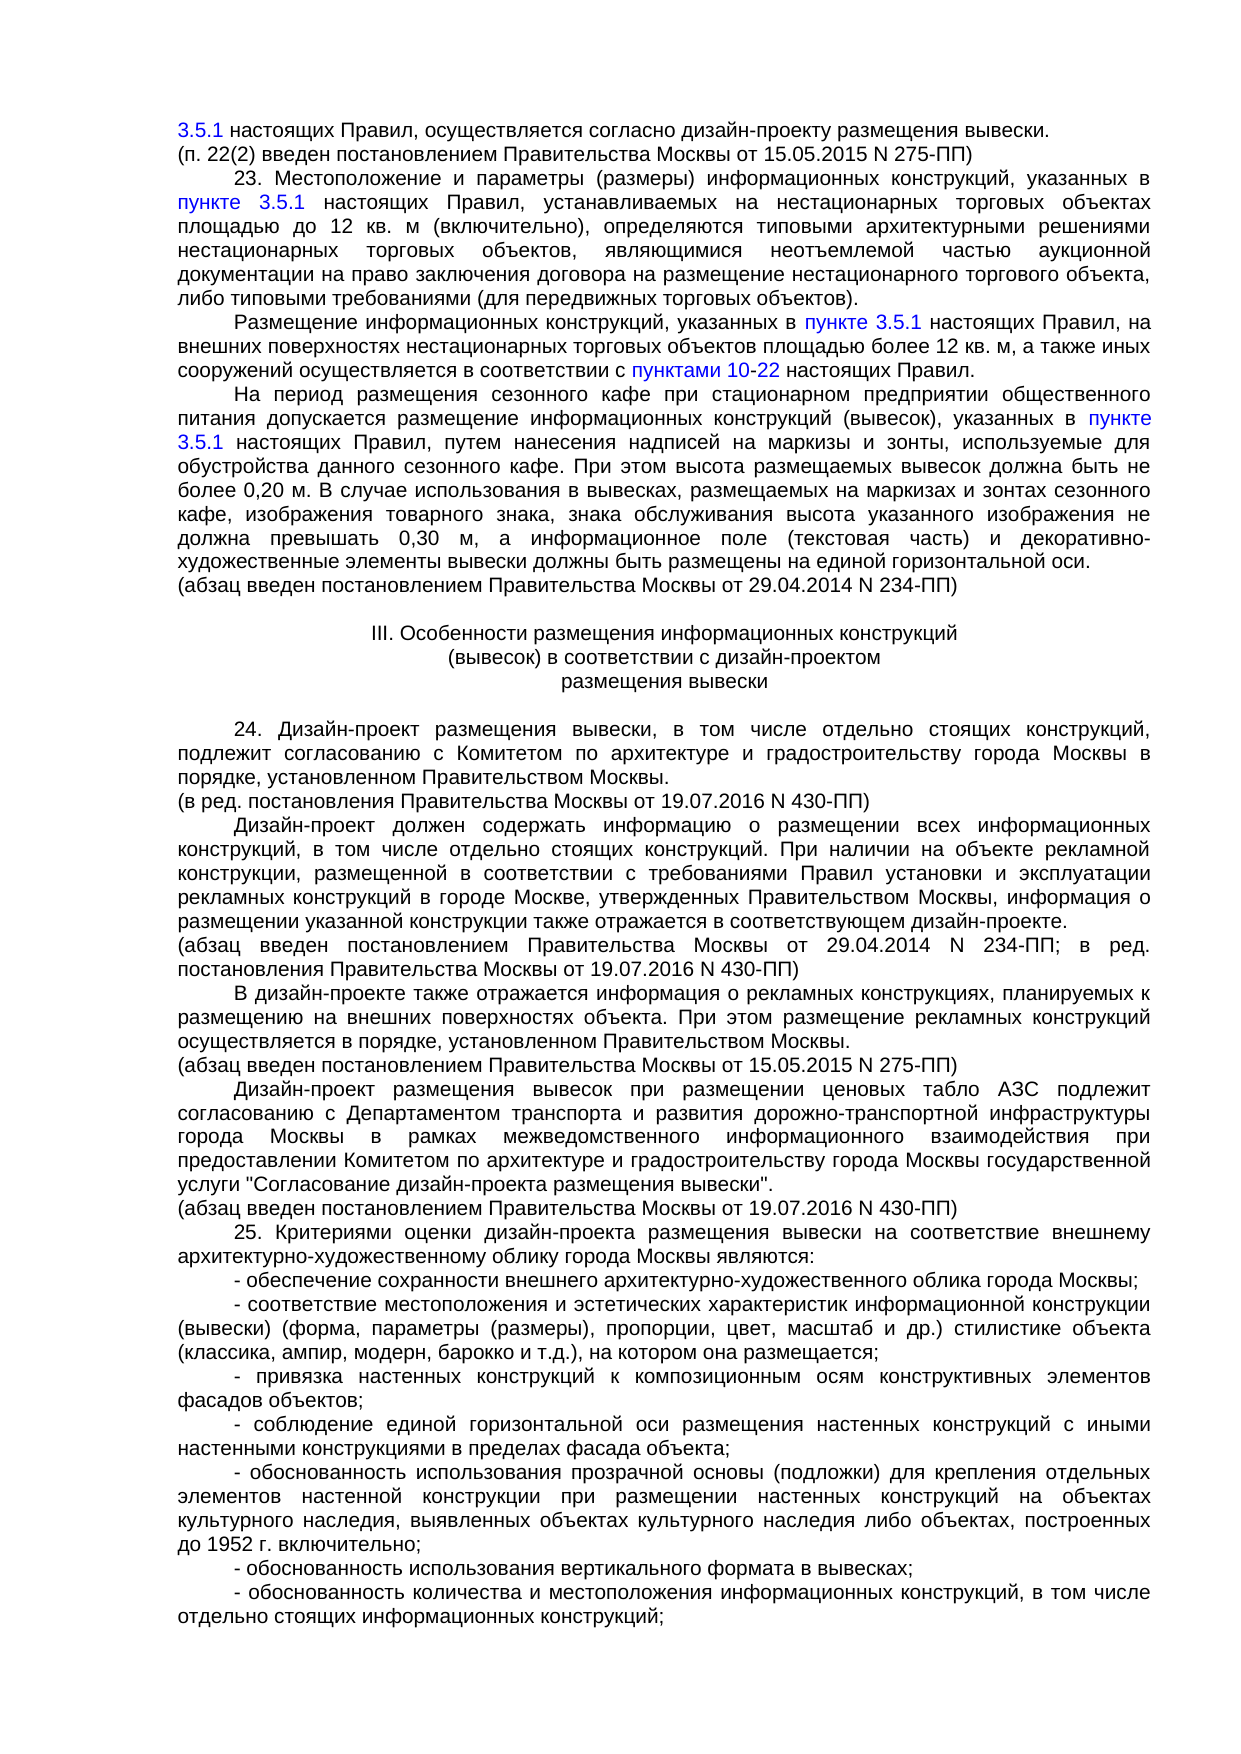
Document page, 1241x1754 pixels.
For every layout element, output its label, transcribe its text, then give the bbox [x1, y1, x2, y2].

text (абзац введен постановлением Правительства Москвы от 29.04.2014 N 234-ПП) [177, 573, 1152, 597]
text 25. Критериями оценки дизайн-проекта размещения вывески на соответствие внешнему архитектурно-художественному облику города Москвы являются: [177, 1220, 1152, 1268]
text (абзац введен постановлением Правительства Москвы от 29.04.2014 N 234-ПП; в ред. постановления Правительства Москвы от 19.07.2016 N 430-ПП) [177, 933, 1152, 981]
text - обоснованность использования прозрачной основы (подложки) для крепления отдельных элементов настенной конструкции при размещении настенных конструкций на объектах культурного наследия, выявленных объектах культурного наследия либо объектах, построенных до 1952 г. включительно; [177, 1460, 1152, 1556]
text Дизайн-проект должен содержать информацию о размещении всех информационных конструкций, в том числе отдельно стоящих конструкций. При наличии на объекте рекламной конструкции, размещенной в соответствии с требованиями Правил установки и эксплуатации рекламных конструкций в городе Москве, утвержденных Правительством Москвы, информация о размещении указанной конструкции также отражается в соответствующем дизайн-проекте. [177, 813, 1152, 933]
text III. Особенности размещения информационных конструкций [177, 621, 1152, 645]
text (вывесок) в соответствии с дизайн-проектом [177, 645, 1152, 669]
text 24. Дизайн-проект размещения вывески, в том числе отдельно стоящих конструкций, подлежит согласованию с Комитетом по архитектуре и градостроительству города Москвы в порядке, установленном Правительством Москвы. [177, 717, 1152, 789]
text Дизайн-проект размещения вывесок при размещении ценовых табло АЗС подлежит согласованию с Департаментом транспорта и развития дорожно-транспортной инфраструктуры города Москвы в рамках межведомственного информационного взаимодействия при предоставлении Комитетом по архитектуре и градостроительству города Москвы государственной услуги "Согласование дизайн-проекта размещения вывески". [177, 1076, 1152, 1196]
text - обоснованность количества и местоположения информационных конструкций, в том числе отдельно стоящих информационных конструкций; [177, 1579, 1152, 1627]
text Размещение информационных конструкций, указанных в пункте 3.5.1 настоящих Правил, на внешних поверхностях нестационарных торговых объектов площадью более 12 кв. м, а также иных сооружений осуществляется в соответствии с пунктами 10-22 настоящих Правил. [177, 310, 1152, 382]
text (абзац введен постановлением Правительства Москвы от 19.07.2016 N 430-ПП) [177, 1196, 1152, 1220]
text (абзац введен постановлением Правительства Москвы от 15.05.2015 N 275-ПП) [177, 1052, 1152, 1076]
text размещения вывески [177, 669, 1152, 693]
text 23. Местоположение и параметры (размеры) информационных конструкций, указанных в пункте 3.5.1 настоящих Правил, устанавливаемых на нестационарных торговых объектах площадью до 12 кв. м (включительно), определяются типовыми архитектурными решениями нестационарных торговых объектов, являющимися неотъемлемой частью аукционной документации на право заключения договора на размещение нестационарного торгового объекта, либо типовыми требованиями (для передвижных торговых объектов). [177, 166, 1152, 310]
text - соблюдение единой горизонтальной оси размещения настенных конструкций с иными настенными конструкциями в пределах фасада объекта; [177, 1412, 1152, 1460]
text (п. 22(2) введен постановлением Правительства Москвы от 15.05.2015 N 275-ПП) [177, 142, 1152, 166]
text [177, 118, 1152, 142]
text - обеспечение сохранности внешнего архитектурно-художественного облика города Москвы; [177, 1268, 1152, 1292]
text На период размещения сезонного кафе при стационарном предприятии общественного питания допускается размещение информационных конструкций (вывесок), указанных в пункте 3.5.1 настоящих Правил, путем нанесения надписей на маркизы и зонты, используемые для обустройства данного сезонного кафе. При этом высота размещаемых вывесок должна быть не более 0,20 м. В случае использования в вывесках, размещаемых на маркизах и зонтах сезонного кафе, изображения товарного знака, знака обслуживания высота указанного изображения не должна превышать 0,30 м, а информационное поле (текстовая часть) и декоративно-художественные элементы вывески должны быть размещены на единой горизонтальной оси. [177, 382, 1152, 573]
text (в ред. постановления Правительства Москвы от 19.07.2016 N 430-ПП) [177, 789, 1152, 813]
text - обоснованность использования вертикального формата в вывесках; [177, 1556, 1152, 1579]
text - привязка настенных конструкций к композиционным осям конструктивных элементов фасадов объектов; [177, 1364, 1152, 1412]
text В дизайн-проекте также отражается информация о рекламных конструкциях, планируемых к размещению на внешних поверхностях объекта. При этом размещение рекламных конструкций осуществляется в порядке, установленном Правительством Москвы. [177, 981, 1152, 1052]
text - соответствие местоположения и эстетических характеристик информационной конструкции (вывески) (форма, параметры (размеры), пропорции, цвет, масштаб и др.) стилистике объекта (классика, ампир, модерн, барокко и т.д.), на котором она размещается; [177, 1292, 1152, 1364]
